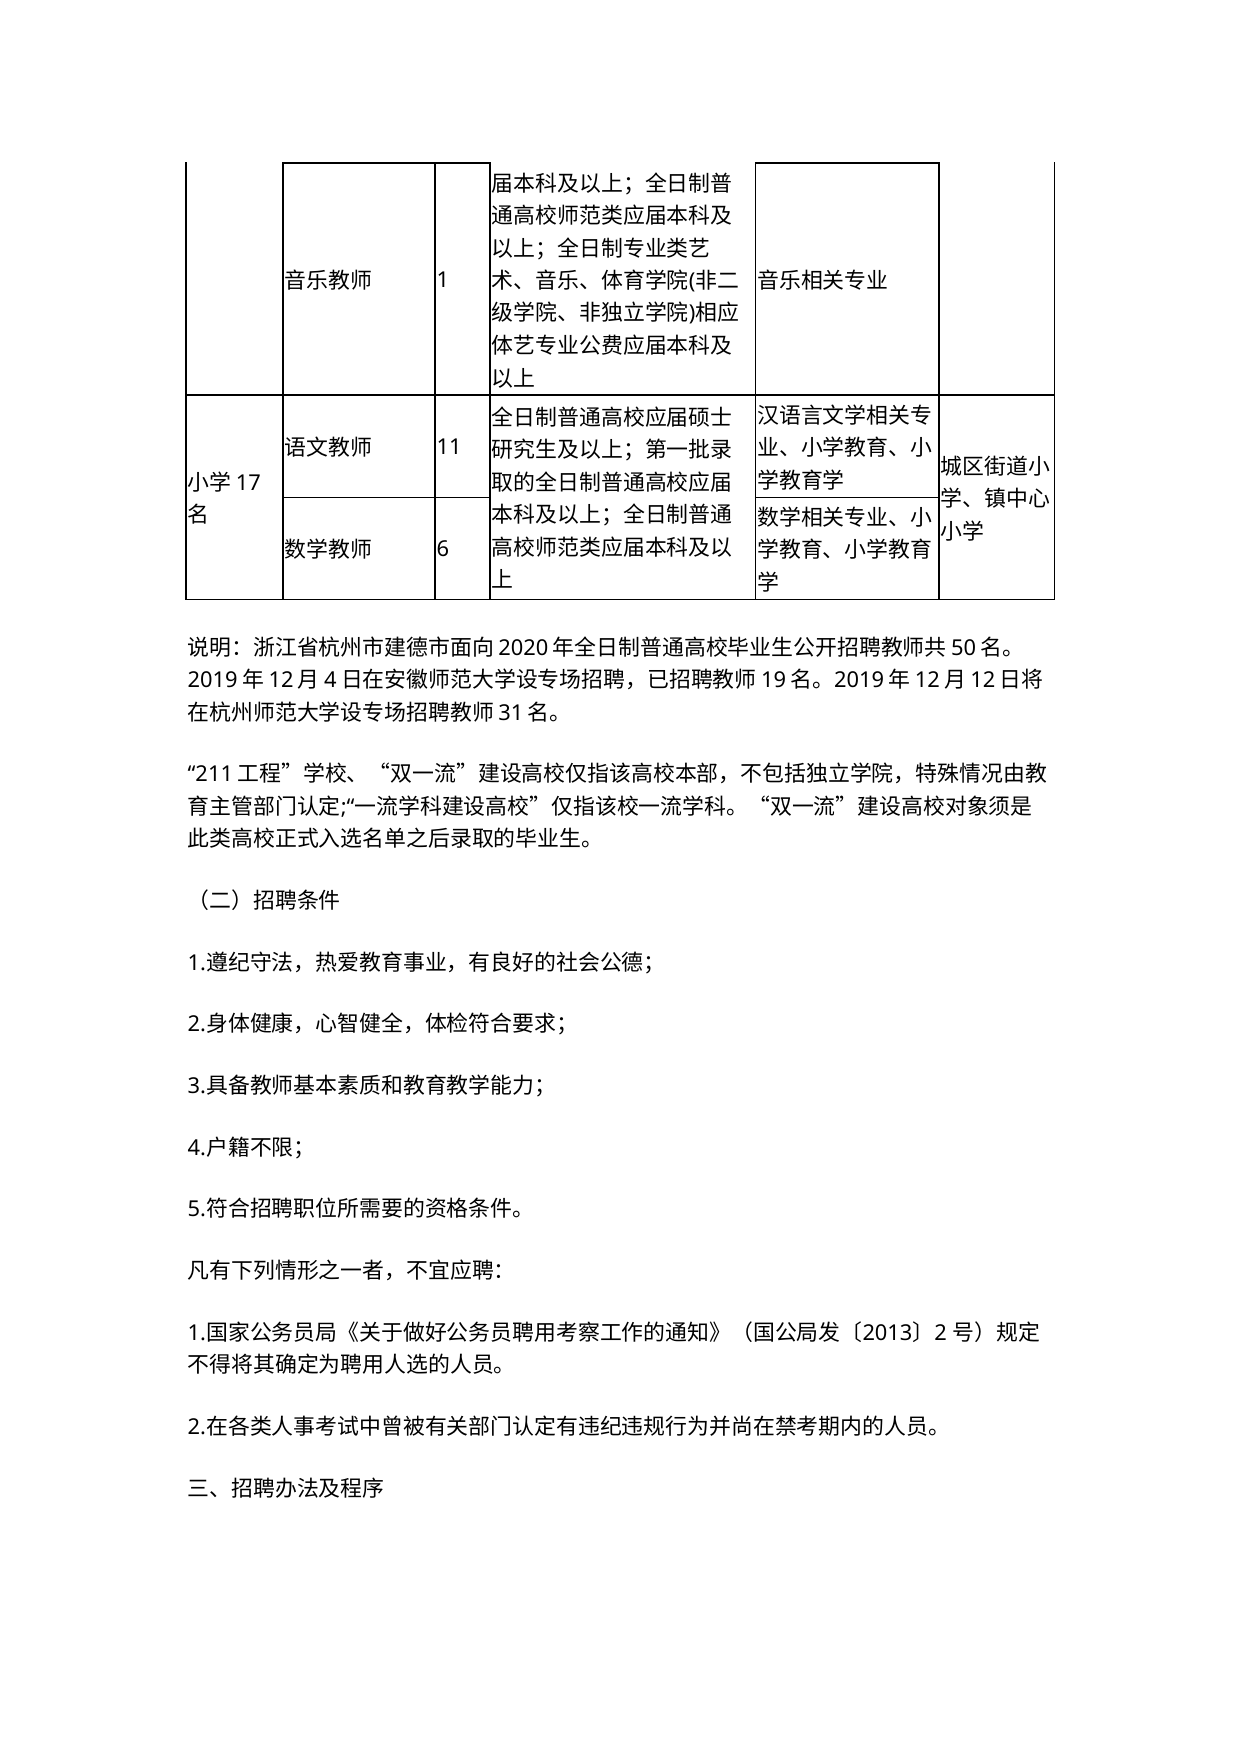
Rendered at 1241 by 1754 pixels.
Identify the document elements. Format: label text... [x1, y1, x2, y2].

table_cell 音乐教师 [284, 164, 434, 394]
text 1.国家公务员局《关于做好公务员聘用考察工作的通知》（国公局发〔2013〕2 号）规定不得将其确定为聘用人选的人员。 [187, 1314, 1053, 1379]
text 2.身体健康，心智健全，体检符合要求； [187, 1006, 1053, 1038]
text 3.具备教师基本素质和教育教学能力； [187, 1068, 1053, 1100]
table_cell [491, 162, 755, 394]
text 2.在各类人事考试中曾被有关部门认定有违纪违规行为并尚在禁考期内的人员。 [187, 1408, 1053, 1441]
text 三、招聘办法及程序 [187, 1470, 1053, 1503]
text （二）招聘条件 [187, 883, 1053, 915]
table_cell 汉语言文学相关专业、小学教育、小学教育学 [756, 396, 938, 496]
text 4.户籍不限； [187, 1129, 1053, 1162]
text 说明：浙江省杭州市建德市面向2020年全日制普通高校毕业生公开招聘教师共50名。2019年12月4日在安徽师范大学设专场招聘，已招聘教师19名。2019年12月12日将在杭州师范大学设专场招聘教师31名。 [187, 629, 1053, 727]
text “211工程”学校、“双一流”建设高校仅指该高校本部，不包括独立学院，特殊情况由教育主管部门认定;“一流学科建设高校”仅指该校一流学科。“双一流”建设高校对象须是此类高校正式入选名单之后录取的毕业生。 [187, 756, 1053, 853]
table_cell 数学相关专业、小学教育、小学教育学 [756, 498, 938, 598]
table_cell 城区街道小学、镇中心小学 [940, 396, 1054, 598]
text 5.符合招聘职位所需要的资格条件。 [187, 1191, 1053, 1223]
table_cell 小学17名 [187, 396, 282, 598]
text 凡有下列情形之一者，不宜应聘： [187, 1253, 1053, 1285]
table_cell 音乐相关专业 [756, 164, 938, 394]
table_cell 数学教师 [284, 498, 434, 598]
table_cell 全日制普通高校应届硕士研究生及以上；第一批录取的全日制普通高校应届本科及以上；全日制普通高校师范类应届本科及以上 [491, 396, 755, 598]
text 1.遵纪守法，热爱教育事业，有良好的社会公德； [187, 944, 1053, 977]
table_cell 11 [436, 396, 489, 496]
table_cell 语文教师 [284, 396, 434, 496]
table_cell 1 [436, 164, 489, 394]
table_cell 6 [436, 498, 489, 598]
